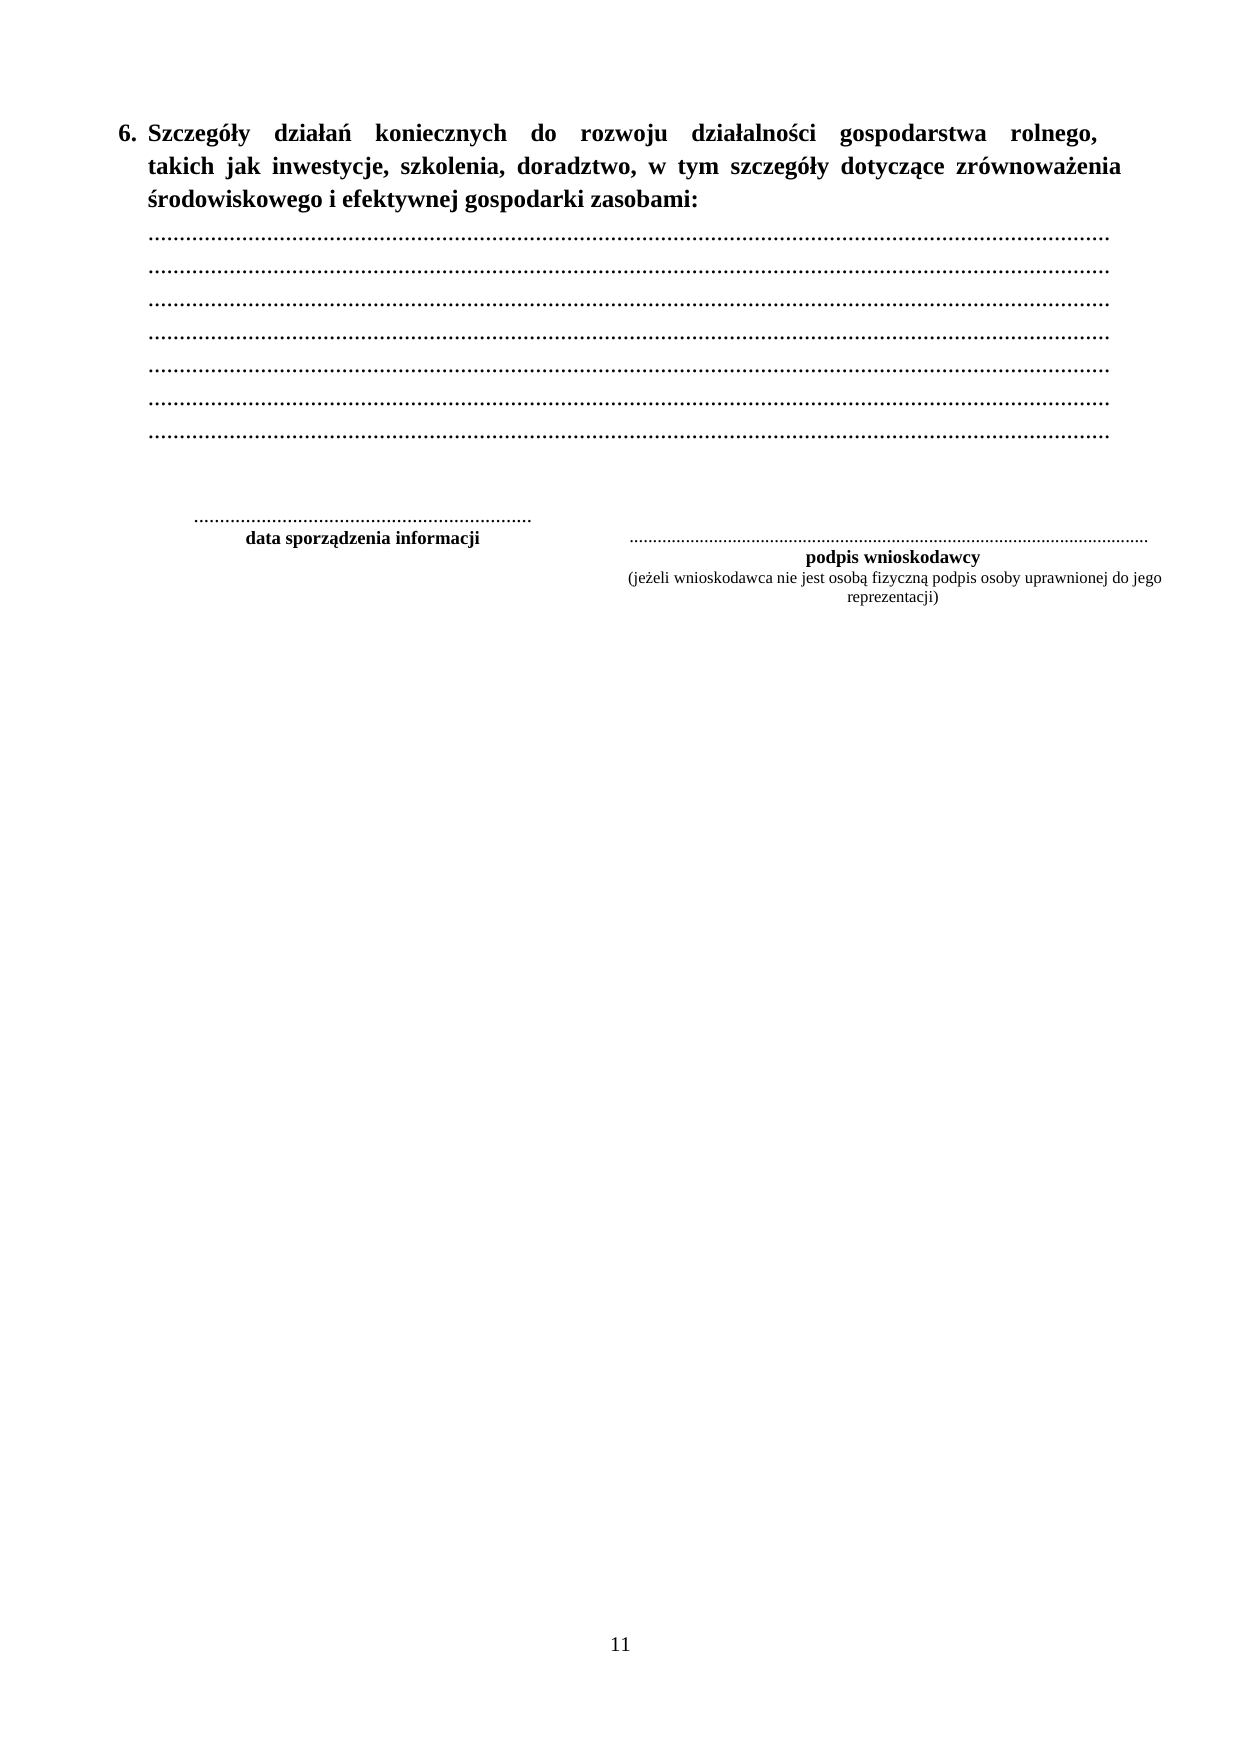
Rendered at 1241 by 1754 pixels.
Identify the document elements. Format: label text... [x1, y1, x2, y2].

table_header ............................................................................................................... podpis wnioskodawcy (jeżeli wnioskodawca nie jest osobą fizyczną podpis osoby uprawnionej do jego reprezentacji) [603, 481, 1168, 606]
text 6. Szczegóły działań koniecznych do rozwoju działalności gospodarstwa rolnego, takich jak inwestycje, szkolenia, doradztwo, w tym szczegóły dotyczące zrównoważenia środowiskowego i efektywnej gospodarki zasobami: [118, 118, 1122, 213]
table_header ................................................................. data sporządzenia informacji [122, 481, 603, 606]
